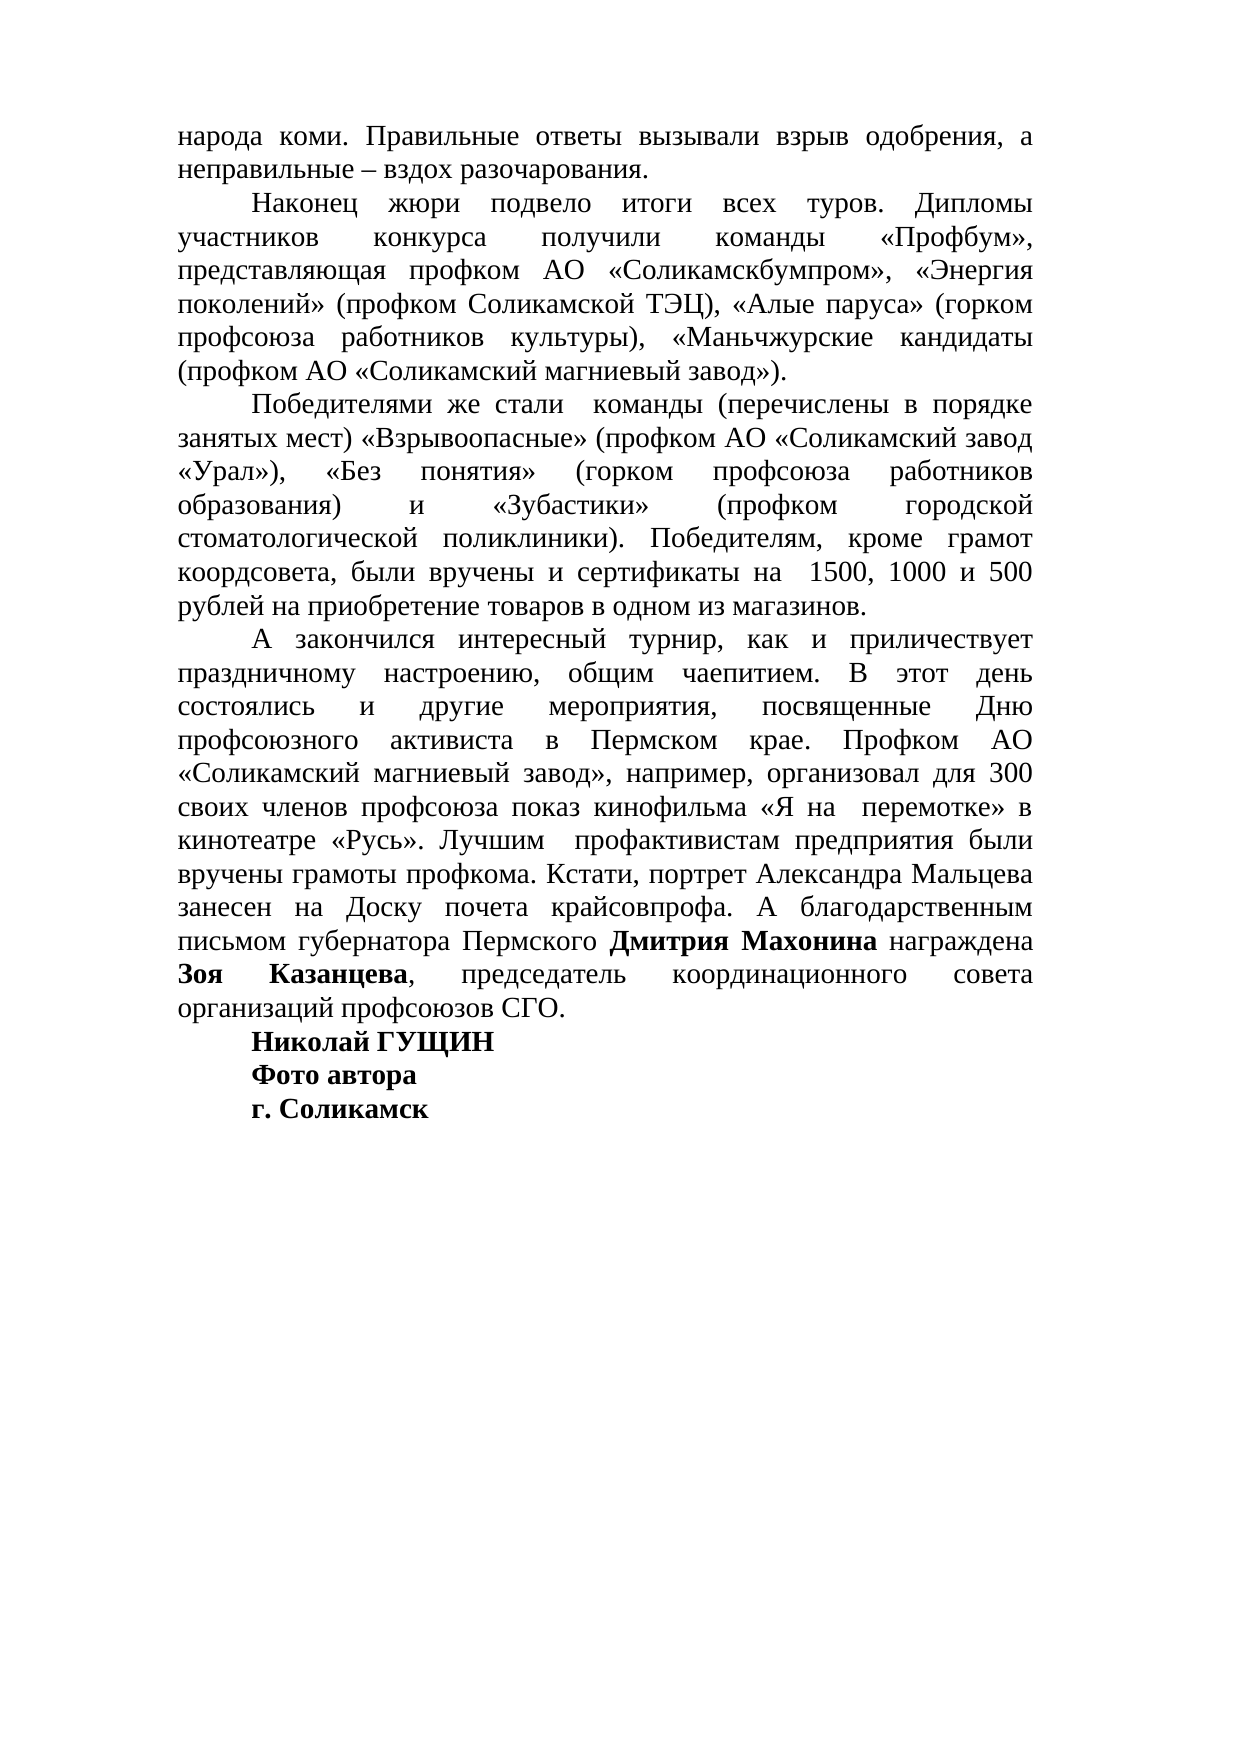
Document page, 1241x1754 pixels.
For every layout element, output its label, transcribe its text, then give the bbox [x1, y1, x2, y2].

text А закончился интересный турнир, как и приличествует праздничному настроению, общим чаепитием. В этот день состоялись и другие мероприятия, посвященные Дню профсоюзного активиста в Пермском крае. Профком АО «Соликамский магниевый завод», например, организовал для 300 своих членов профсоюза показ кинофильма «Я на перемотке» в кинотеатре «Русь». Лучшим профактивистам предприятия были вручены грамоты профкома. Кстати, портрет Александра Мальцева занесен на Доску почета крайсовпрофа. А благодарственным письмом губернатора Пермского Дмитрия Махонина награждена Зоя Казанцева, председатель координационного совета организаций профсоюзов СГО. [177, 621, 1034, 1024]
text Николай ГУЩИН [177, 1024, 1034, 1057]
text Наконец жюри подвело итоги всех туров. Дипломы участников конкурса получили команды «Профбум», представляющая профком АО «Соликамскбумпром», «Энергия поколений» (профком Соликамской ТЭЦ), «Алые паруса» (горком профсоюза работников культуры), «Маньчжурские кандидаты (профком АО «Соликамский магниевый завод»). [177, 185, 1034, 386]
text г. Соликамск [177, 1091, 1034, 1124]
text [177, 118, 1034, 185]
text Фото автора [177, 1057, 1034, 1091]
text Победителями же стали команды (перечислены в порядке занятых мест) «Взрывоопасные» (профком АО «Соликамский завод «Урал»), «Без понятия» (горком профсоюза работников образования) и «Зубастики» (профком городской стоматологической поликлиники). Победителям, кроме грамот коордсовета, были вручены и сертификаты на 1500, 1000 и 500 рублей на приобретение товаров в одном из магазинов. [177, 386, 1034, 621]
